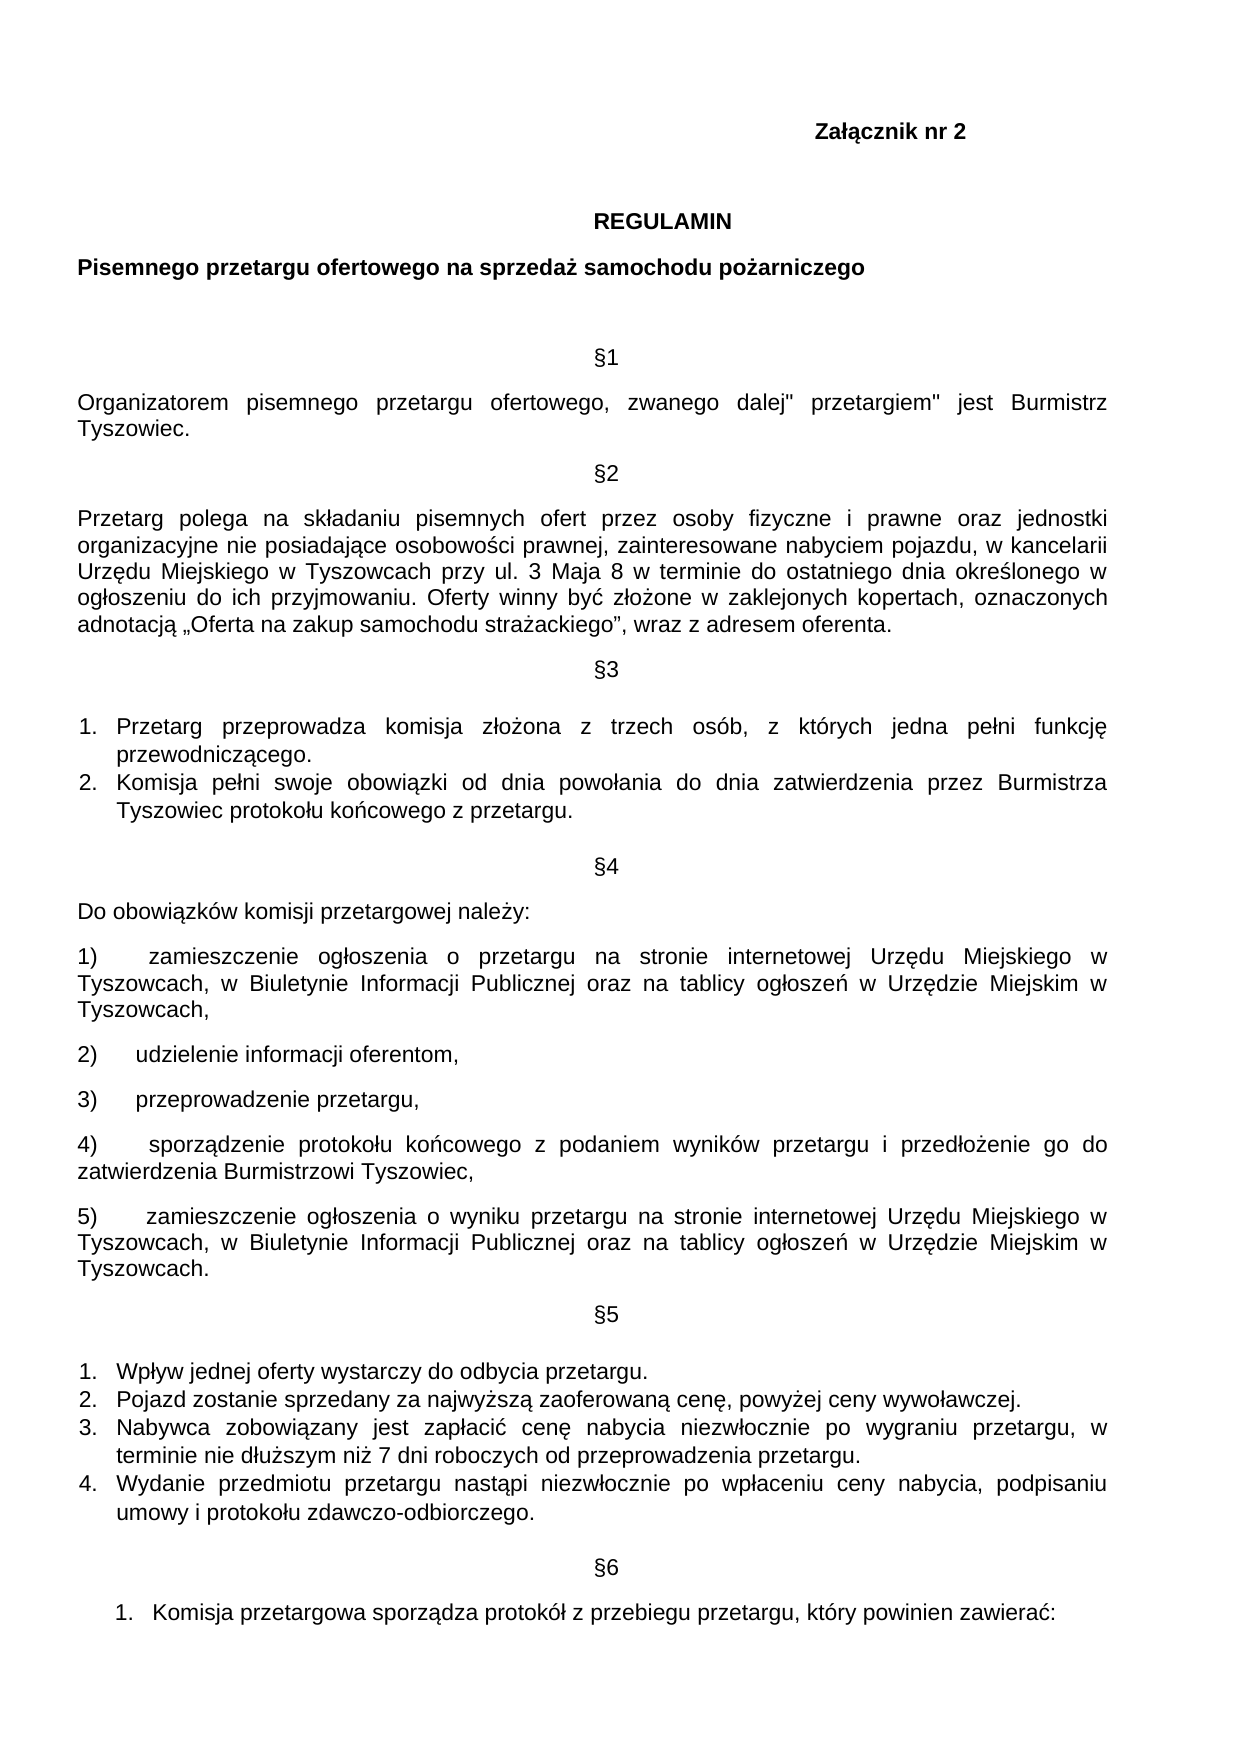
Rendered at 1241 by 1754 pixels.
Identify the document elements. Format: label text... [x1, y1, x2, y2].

text Przetarg polega na składaniu pisemnych ofert przez osoby fizyczne i prawne oraz jednostki organizacyjne nie posiadające osobowości prawnej, zainteresowane nabyciem pojazdu, w kancelarii Urzędu Miejskiego w Tyszowcach przy ul. 3 Maja 8 w terminie do ostatniego dnia określonego w ogłoszeniu do ich przyjmowaniu. Oferty winny być złożone w zaklejonych kopertach, oznaczonych adnotacją „Oferta na zakup samochodu strażackiego”, wraz z adresem oferenta. [77, 505, 1108, 637]
text 1) zamieszczenie ogłoszenia o przetargu na stronie internetowej Urzędu Miejskiego w Tyszowcach, w Biuletynie Informacji Publicznej oraz na tablicy ogłoszeń w Urzędzie Miejskim w Tyszowcach, [77, 943, 1108, 1022]
text Pisemnego przetargu ofertowego na sprzedaż samochodu pożarniczego [77, 253, 1108, 280]
text §2 [519, 460, 1108, 487]
text 5) zamieszczenie ogłoszenia o wyniku przetargu na stronie internetowej Urzędu Miejskiego w Tyszowcach, w Biuletynie Informacji Publicznej oraz na tablicy ogłoszeń w Urzędzie Miejskim w Tyszowcach. [77, 1203, 1108, 1282]
list Komisja przetargowa sporządza protokół z przebiegu przetargu, który powinien zawierać: [114, 1599, 1108, 1625]
list Przetarg przeprowadza komisja złożona z trzech osób, z których jedna pełni funkcję przewodniczącego. [78, 711, 1108, 768]
text Organizatorem pisemnego przetargu ofertowego, zwanego dalej" przetargiem" jest Burmistrz Tyszowiec. [77, 389, 1108, 441]
text 2) udzielenie informacji oferentom, [77, 1041, 1108, 1067]
text §4 [519, 853, 1108, 879]
list Komisja pełni swoje obowiązki od dnia powołania do dnia zatwierdzenia przez Burmistrza Tyszowiec protokołu końcowego z przetargu. [78, 768, 1108, 824]
text REGULAMIN [519, 208, 1108, 235]
text §3 [519, 656, 1108, 682]
list Wpływ jednej oferty wystarczy do odbycia przetargu. [78, 1356, 1108, 1384]
text 3) przeprowadzenie przetargu, [77, 1086, 1108, 1112]
text §6 [519, 1554, 1108, 1580]
text 4) sporządzenie protokołu końcowego z podaniem wyników przetargu i przedłożenie go do zatwierdzenia Burmistrzowi Tyszowiec, [77, 1131, 1108, 1184]
text §1 [519, 344, 1108, 370]
list Nabywca zobowiązany jest zapłacić cenę nabycia niezwłocznie po wygraniu przetargu, w terminie nie dłuższym niż 7 dni roboczych od przeprowadzenia przetargu. [78, 1412, 1108, 1468]
text §5 [519, 1301, 1108, 1327]
list Pojazd zostanie sprzedany za najwyższą zaoferowaną cenę, powyżej ceny wywoławczej. [78, 1384, 1108, 1412]
text Załącznik nr 2 [519, 118, 1108, 144]
list Wydanie przedmiotu przetargu nastąpi niezwłocznie po wpłaceniu ceny nabycia, podpisaniu umowy i protokołu zdawczo-odbiorczego. [78, 1468, 1108, 1525]
text Do obowiązków komisji przetargowej należy: [77, 898, 1108, 924]
